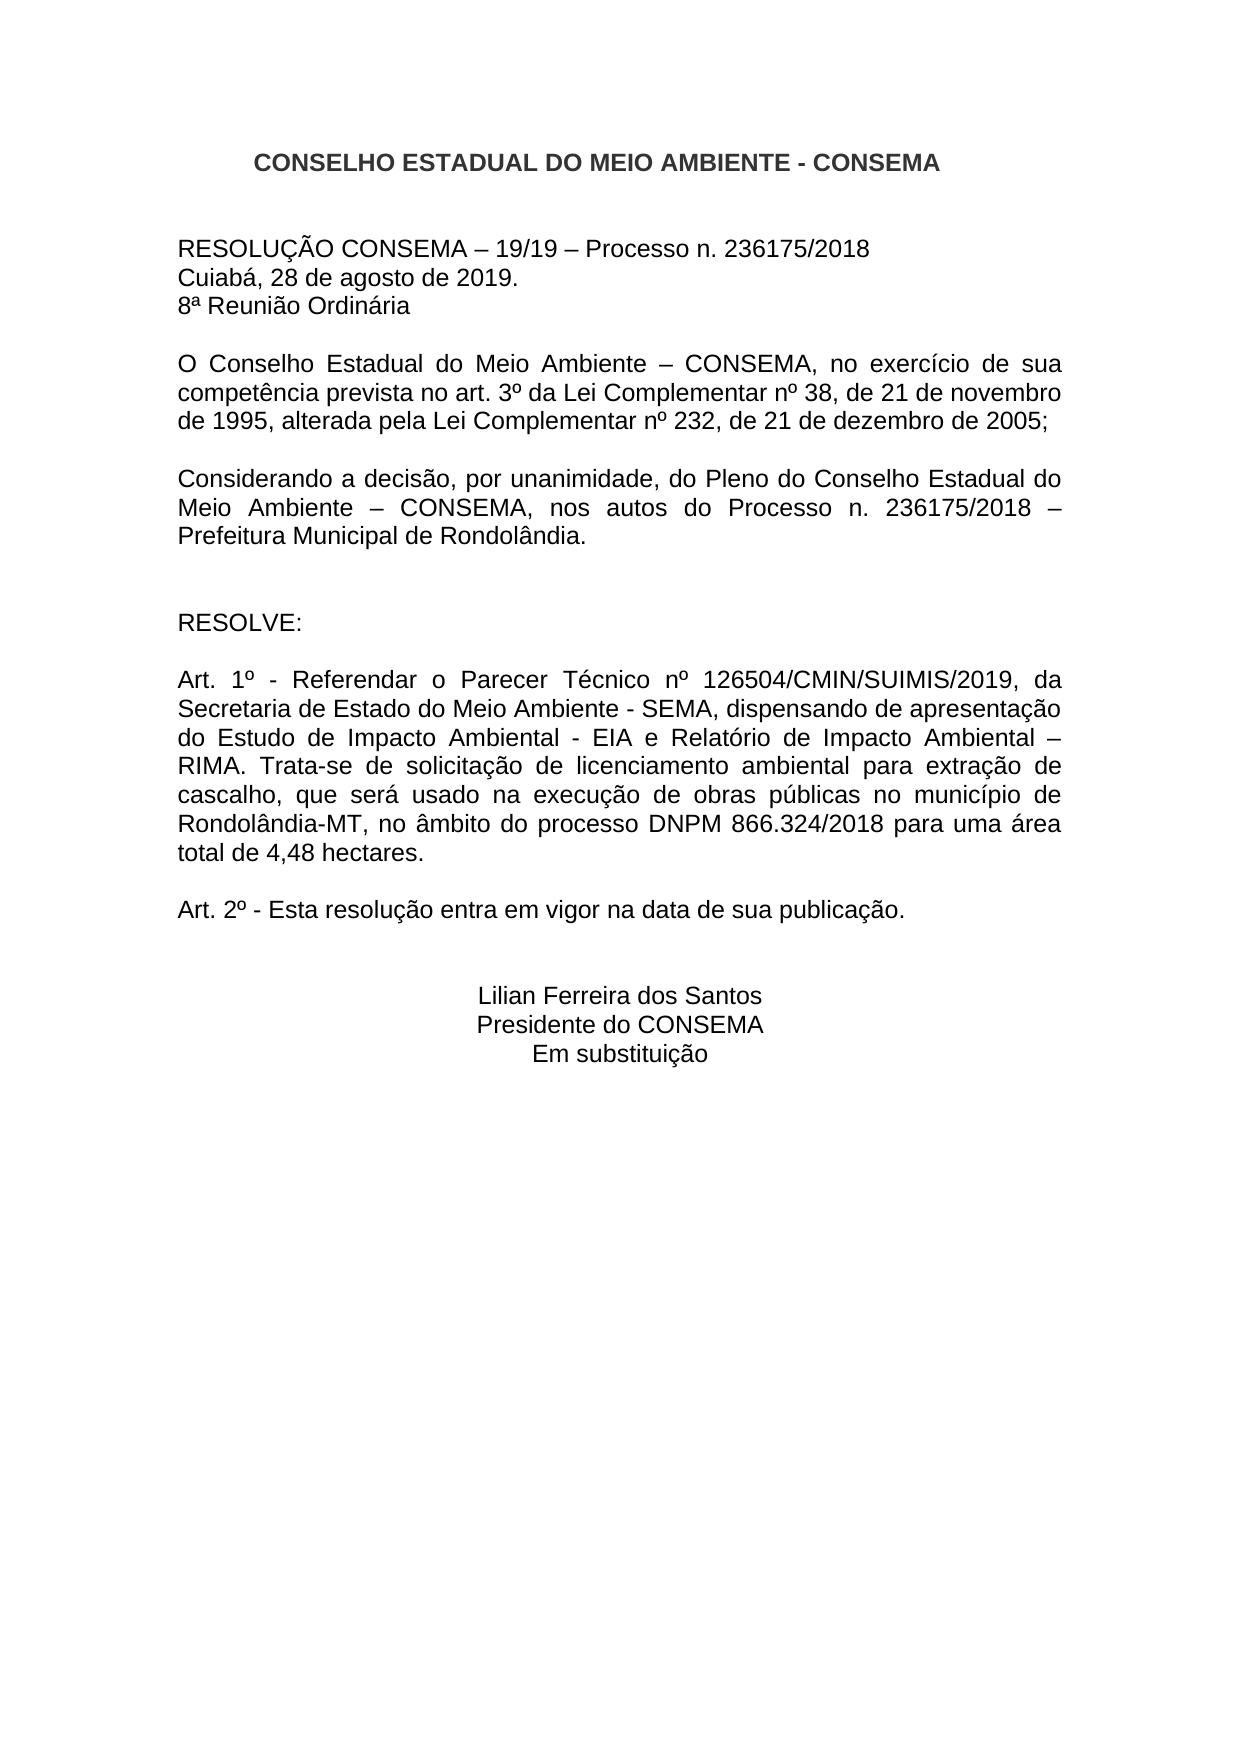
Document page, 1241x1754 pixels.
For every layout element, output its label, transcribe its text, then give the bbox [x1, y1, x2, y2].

text Lilian Ferreira dos Santos [177, 981, 1063, 1010]
text Art. 2º - Esta resolução entra em vigor na data de sua publicação. [177, 895, 1063, 924]
text RESOLUÇÃO CONSEMA – 19/19 – Processo n. 236175/2018 [177, 234, 1063, 263]
text Art. 1º - Referendar o Parecer Técnico nº 126504/CMIN/SUIMIS/2019, da Secretaria de Estado do Meio Ambiente - SEMA, dispensando de apresentação do Estudo de Impacto Ambiental - EIA e Relatório de Impacto Ambiental – RIMA. Trata-se de solicitação de licenciamento ambiental para extração de cascalho, que será usado na execução de obras públicas no município de Rondolândia-MT, no âmbito do processo DNPM 866.324/2018 para uma área total de 4,48 hectares. [177, 665, 1063, 866]
text RESOLVE: [177, 608, 1063, 636]
text Considerando a decisão, por unanimidade, do Pleno do Conselho Estadual do Meio Ambiente – CONSEMA, nos autos do Processo n. 236175/2018 – Prefeitura Municipal de Rondolândia. [177, 464, 1063, 550]
text Presidente do CONSEMA [177, 1010, 1063, 1039]
text Cuiabá, 28 de agosto de 2019. [177, 263, 1063, 291]
text 8ª Reunião Ordinária [177, 291, 1063, 320]
text O Conselho Estadual do Meio Ambiente – CONSEMA, no exercício de sua competência prevista no art. 3º da Lei Complementar nº 38, de , alterada pela Lei Complementar nº 232, de ; [177, 349, 1063, 435]
subtitle CONSELHO ESTADUAL DO MEIO AMBIENTE - CONSEMA [177, 148, 1063, 176]
text Em substituição [177, 1039, 1063, 1068]
